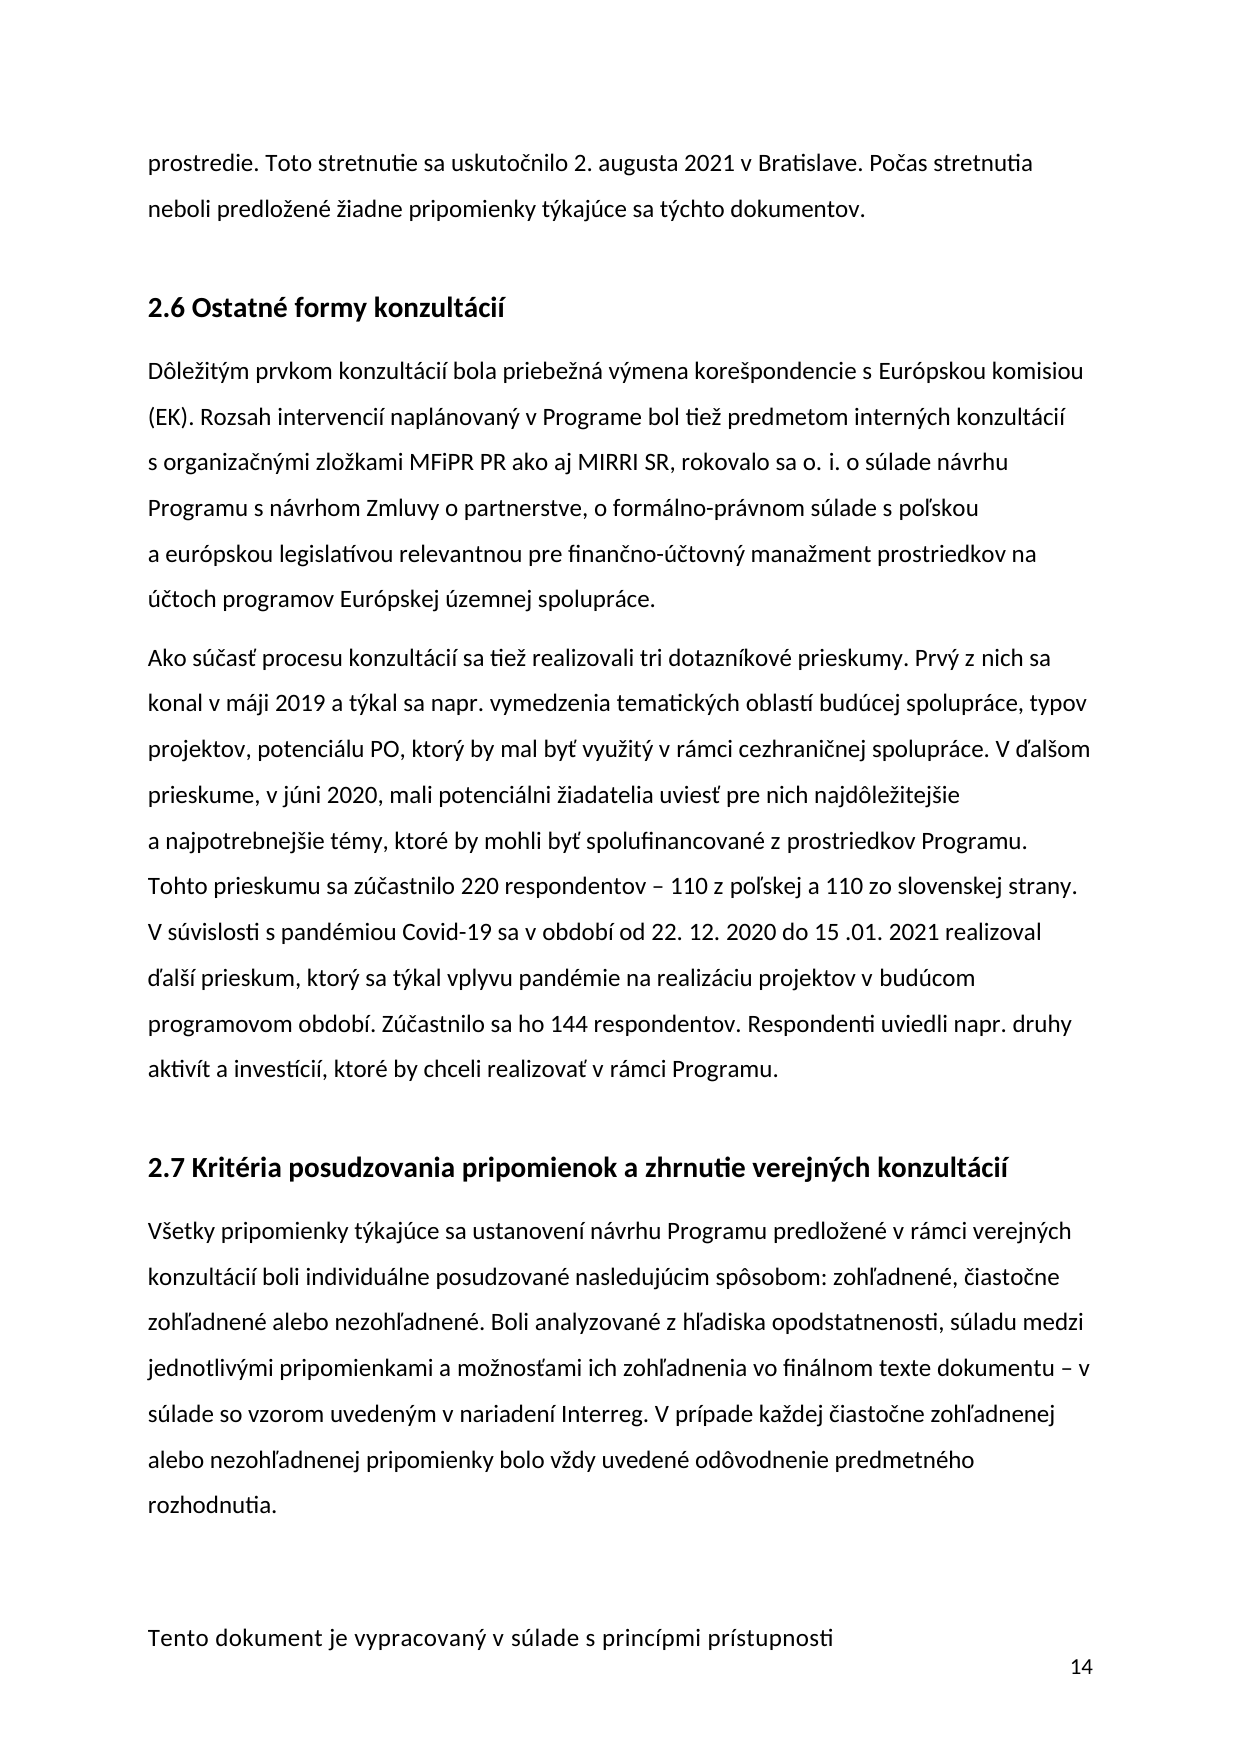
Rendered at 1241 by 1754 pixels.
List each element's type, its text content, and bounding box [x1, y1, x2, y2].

subtitle 2.6 Ostatné formy konzultácií [148, 289, 1093, 325]
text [148, 148, 1093, 224]
text Ako súčasť procesu konzultácií sa tiež realizovali tri dotazníkové prieskumy. Prvý z nich sa konal v máji 2019 a týkal sa napr. vymedzenia tematických oblastí budúcej spolupráce, typov projektov, potenciálu PO, ktorý by mal byť využitý v rámci cezhraničnej spolupráce. V ďalšom prieskume, v júni 2020, mali potenciálni žiadatelia uviesť pre nich najdôležitejšie a najpotrebnejšie témy, ktoré by mohli byť spolufinancované z prostriedkov Programu. Tohto prieskumu sa zúčastnilo 220 respondentov – 110 z poľskej a 110 zo slovenskej strany. V súvislosti s pandémiou Covid-19 sa v období od 22. 12. 2020 do 15 .01. 2021 realizoval ďalší prieskum, ktorý sa týkal vplyvu pandémie na realizáciu projektov v budúcom programovom období. Zúčastnilo sa ho 144 respondentov. Respondenti uviedli napr. druhy aktivít a investícií, ktoré by chceli realizovať v rámci Programu. [148, 642, 1093, 1084]
subtitle 2.7 Kritéria posudzovania pripomienok a zhrnutie verejných konzultácií [148, 1149, 1093, 1185]
text Dôležitým prvkom konzultácií bola priebežná výmena korešpondencie s Európskou komisiou (EK). Rozsah intervencií naplánovaný v Programe bol tiež predmetom interných konzultácií s organizačnými zložkami MFiPR PR ako aj MIRRI SR, rokovalo sa o. i. o súlade návrhu Programu s návrhom Zmluvy o partnerstve, o formálno-právnom súlade s poľskou a európskou legislatívou relevantnou pre finančno-účtovný manažment prostriedkov na účtoch programov Európskej územnej spolupráce. [148, 355, 1093, 614]
text Všetky pripomienky týkajúce sa ustanovení návrhu Programu predložené v rámci verejných konzultácií boli individuálne posudzované nasledujúcim spôsobom: zohľadnené, čiastočne zohľadnené alebo nezohľadnené. Boli analyzované z hľadiska opodstatnenosti, súladu medzi jednotlivými pripomienkami a možnosťami ich zohľadnenia vo finálnom texte dokumentu – v súlade so vzorom uvedeným v nariadení Interreg. V prípade každej čiastočne zohľadnenej alebo nezohľadnenej pripomienky bolo vždy uvedené odôvodnenie predmetného rozhodnutia. [148, 1215, 1093, 1520]
